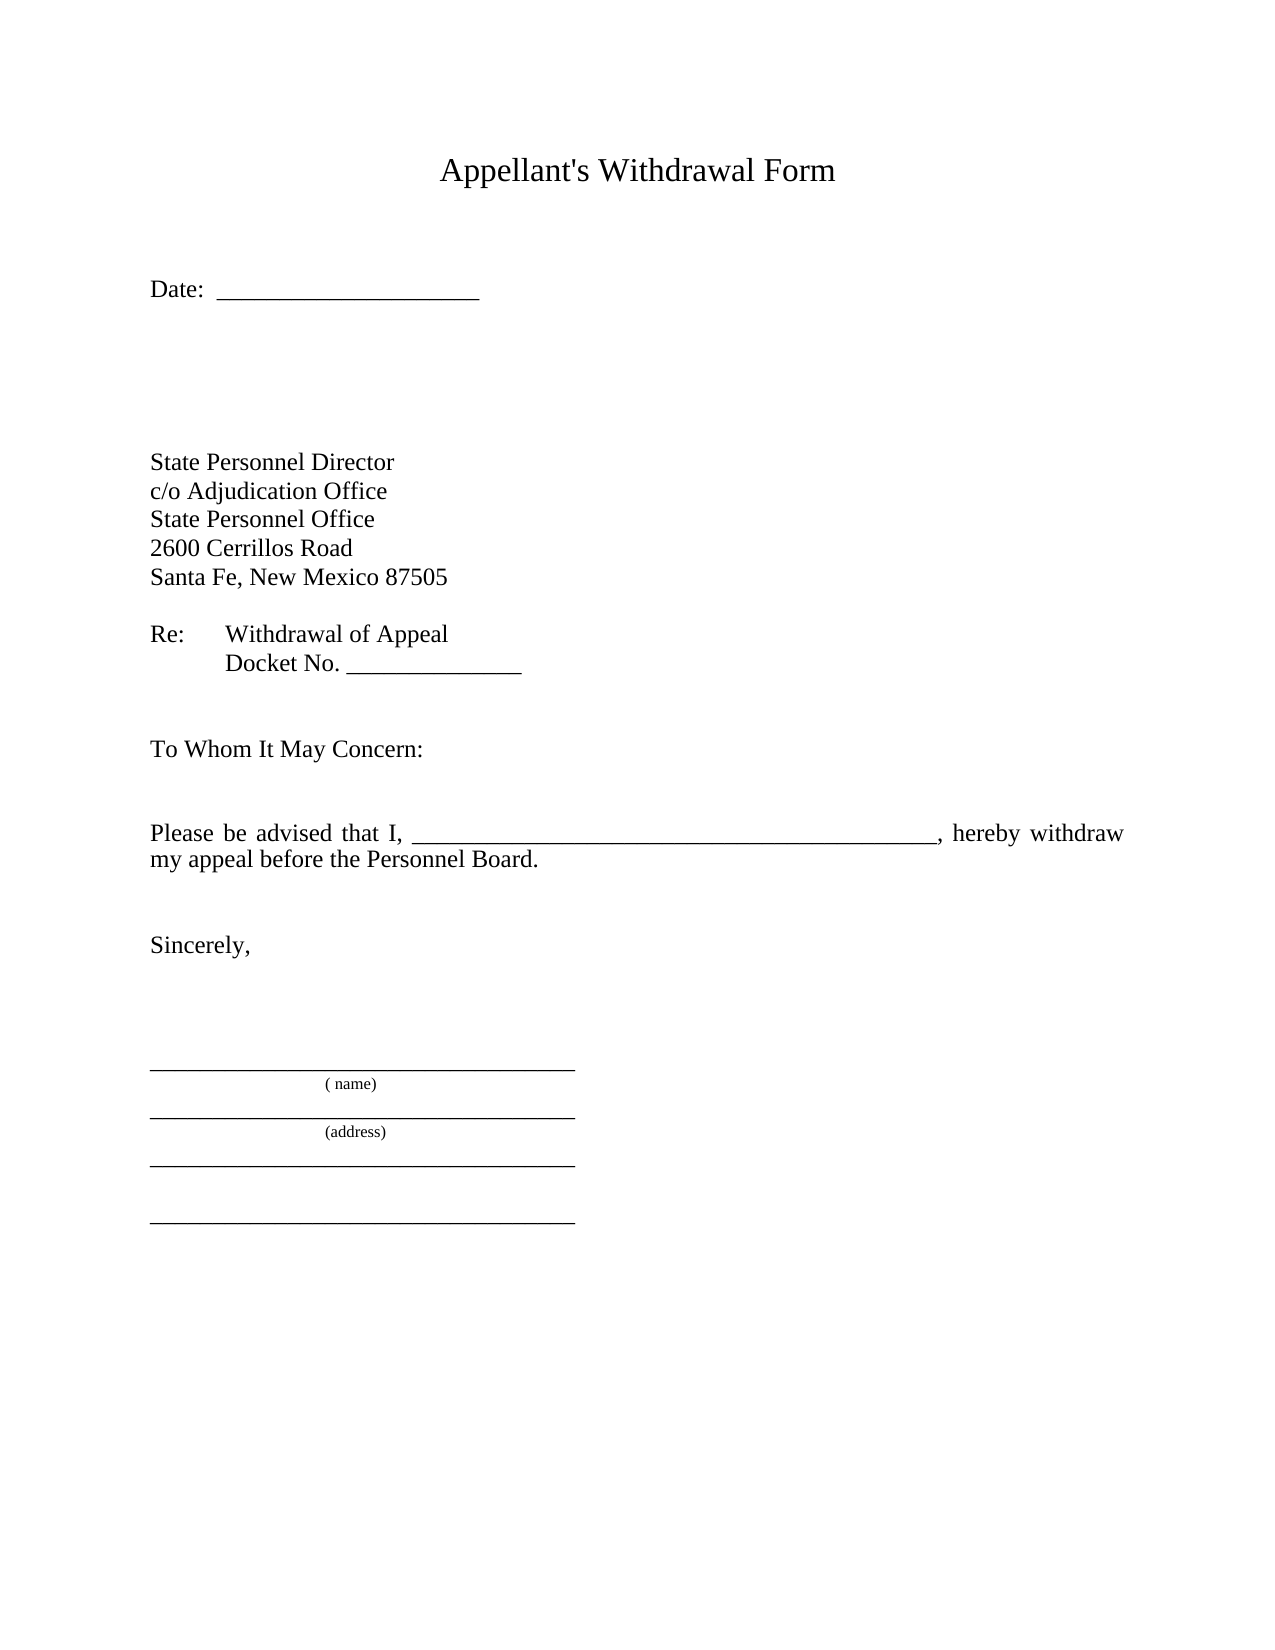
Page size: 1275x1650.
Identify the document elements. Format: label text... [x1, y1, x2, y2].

text Docket No. ______________ [150, 648, 1125, 677]
text Santa Fe, New Mexico 87505 [150, 562, 1125, 591]
text 2600 Cerrillos Road [150, 533, 1125, 562]
text To Whom It May Concern: [150, 734, 1125, 763]
text State Personnel Director [150, 447, 1125, 476]
text (address) [150, 1122, 1125, 1141]
text __________________________________ [150, 1198, 1125, 1227]
text Re: Withdrawal of Appeal [150, 619, 1125, 648]
text Appellant's Withdrawal Form [150, 150, 1125, 188]
text __________________________________ [150, 1093, 1125, 1122]
text Please be advised that I, __________________________________________, hereby withdraw my appeal before the Personnel Board. [150, 821, 1125, 873]
text ( name) [150, 1074, 1125, 1093]
text c/o Adjudication Office [150, 476, 1125, 504]
text Date: _____________________ [150, 274, 1125, 303]
text State Personnel Office [150, 504, 1125, 533]
text __________________________________ [150, 1045, 1125, 1074]
text __________________________________ [150, 1141, 1125, 1170]
text Sincerely, [150, 930, 1125, 959]
